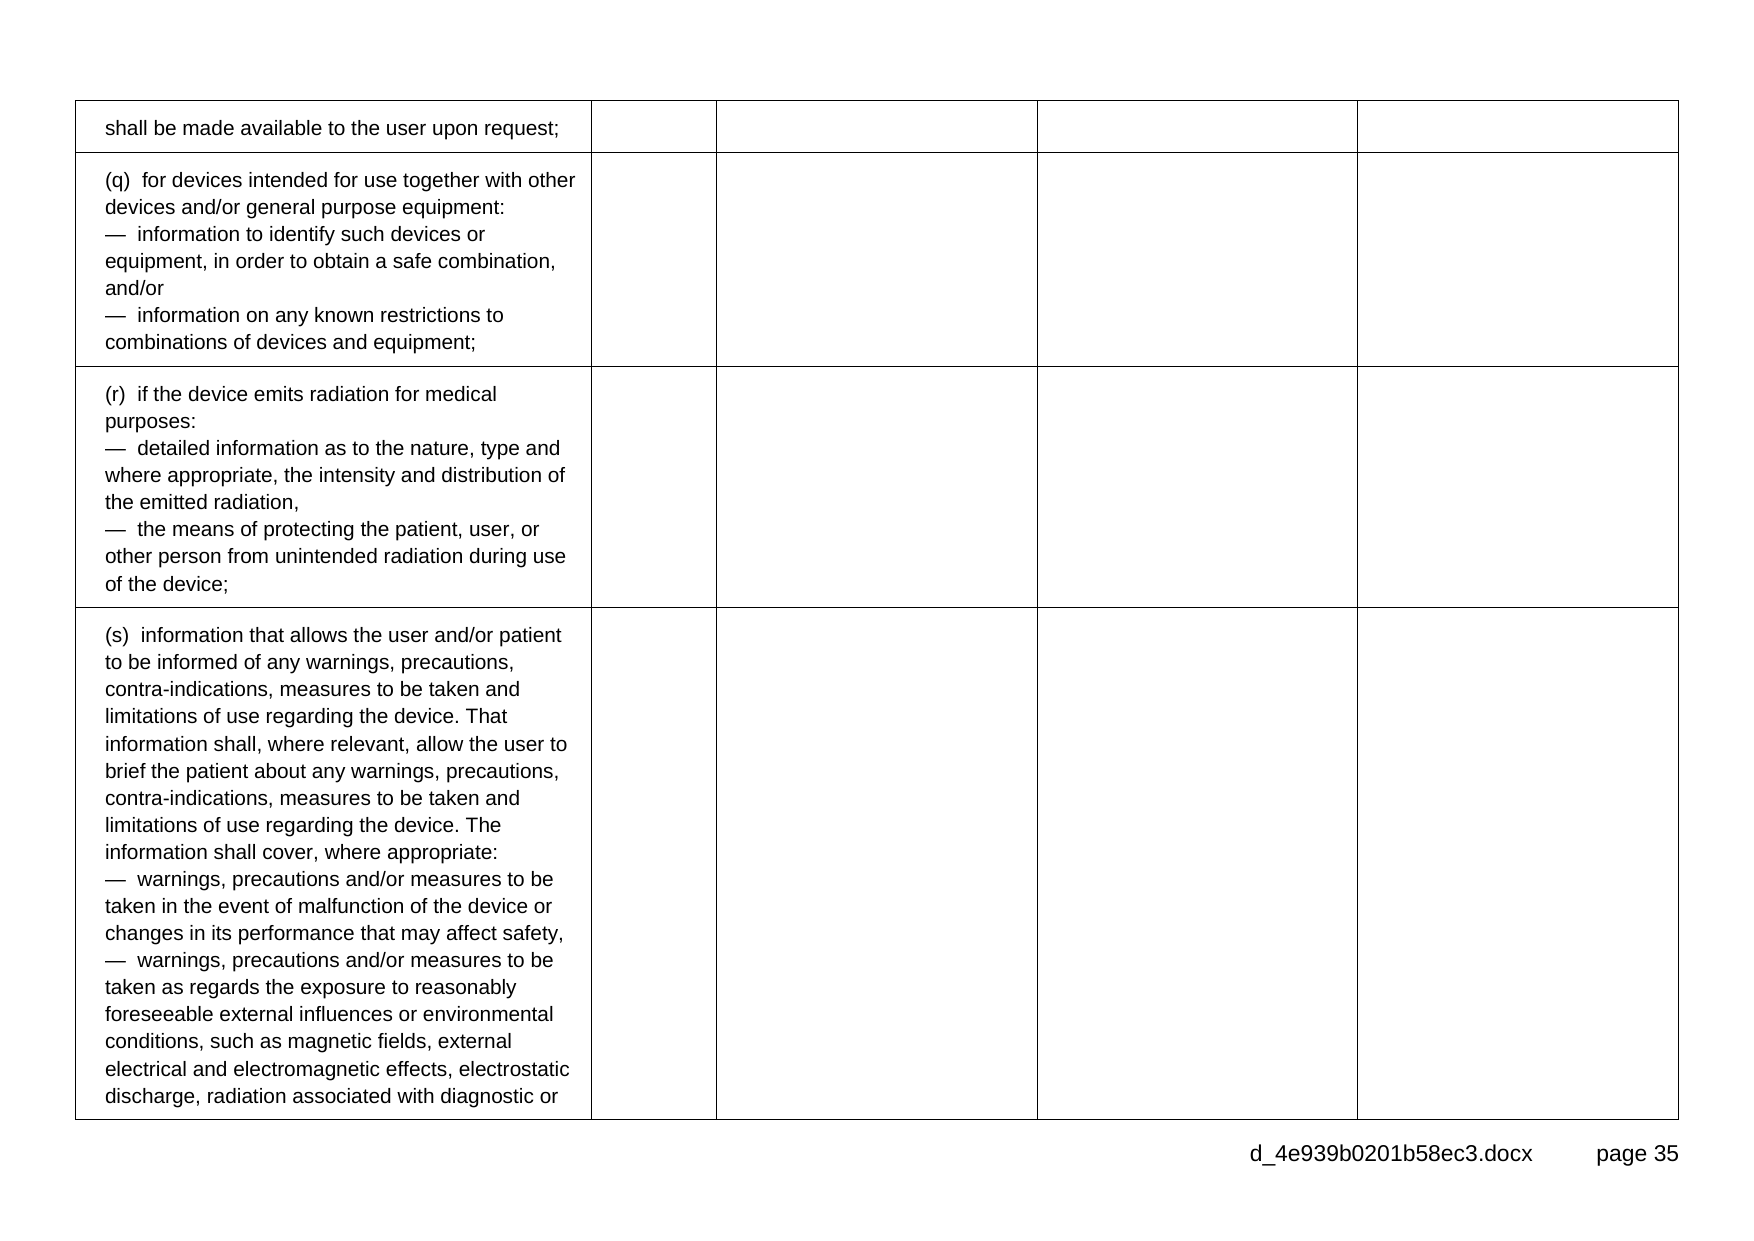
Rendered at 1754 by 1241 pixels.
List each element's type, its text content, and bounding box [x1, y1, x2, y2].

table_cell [76, 608, 591, 1119]
table_cell [1038, 367, 1357, 607]
table_cell [592, 153, 716, 366]
table_cell [717, 153, 1037, 366]
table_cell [76, 101, 591, 152]
table_cell (r) if the device emits radiation for medical purposes: — detailed information as to the nature, type and where appropriate, the intensity and distribution of the emitted radiation, — the means of protecting the patient, user, or other person from unintended radiation during use of the device; [76, 367, 591, 607]
table_cell [717, 608, 1037, 1119]
table_cell [1358, 367, 1678, 607]
table_cell [1358, 153, 1678, 366]
table_cell [717, 367, 1037, 607]
table_cell [717, 101, 1037, 152]
table_cell [1038, 101, 1357, 152]
table_cell [1038, 608, 1357, 1119]
table_cell [1358, 101, 1678, 152]
table_cell [592, 608, 716, 1119]
table_cell [1038, 153, 1357, 366]
table_cell (q) for devices intended for use together with other devices and/or general purpose equipment: — information to identify such devices or equipment, in order to obtain a safe combination, and/or — information on any known restrictions to combinations of devices and equipment; [76, 153, 591, 366]
table_cell [1358, 608, 1678, 1119]
table_cell [592, 367, 716, 607]
table_cell [592, 101, 716, 152]
